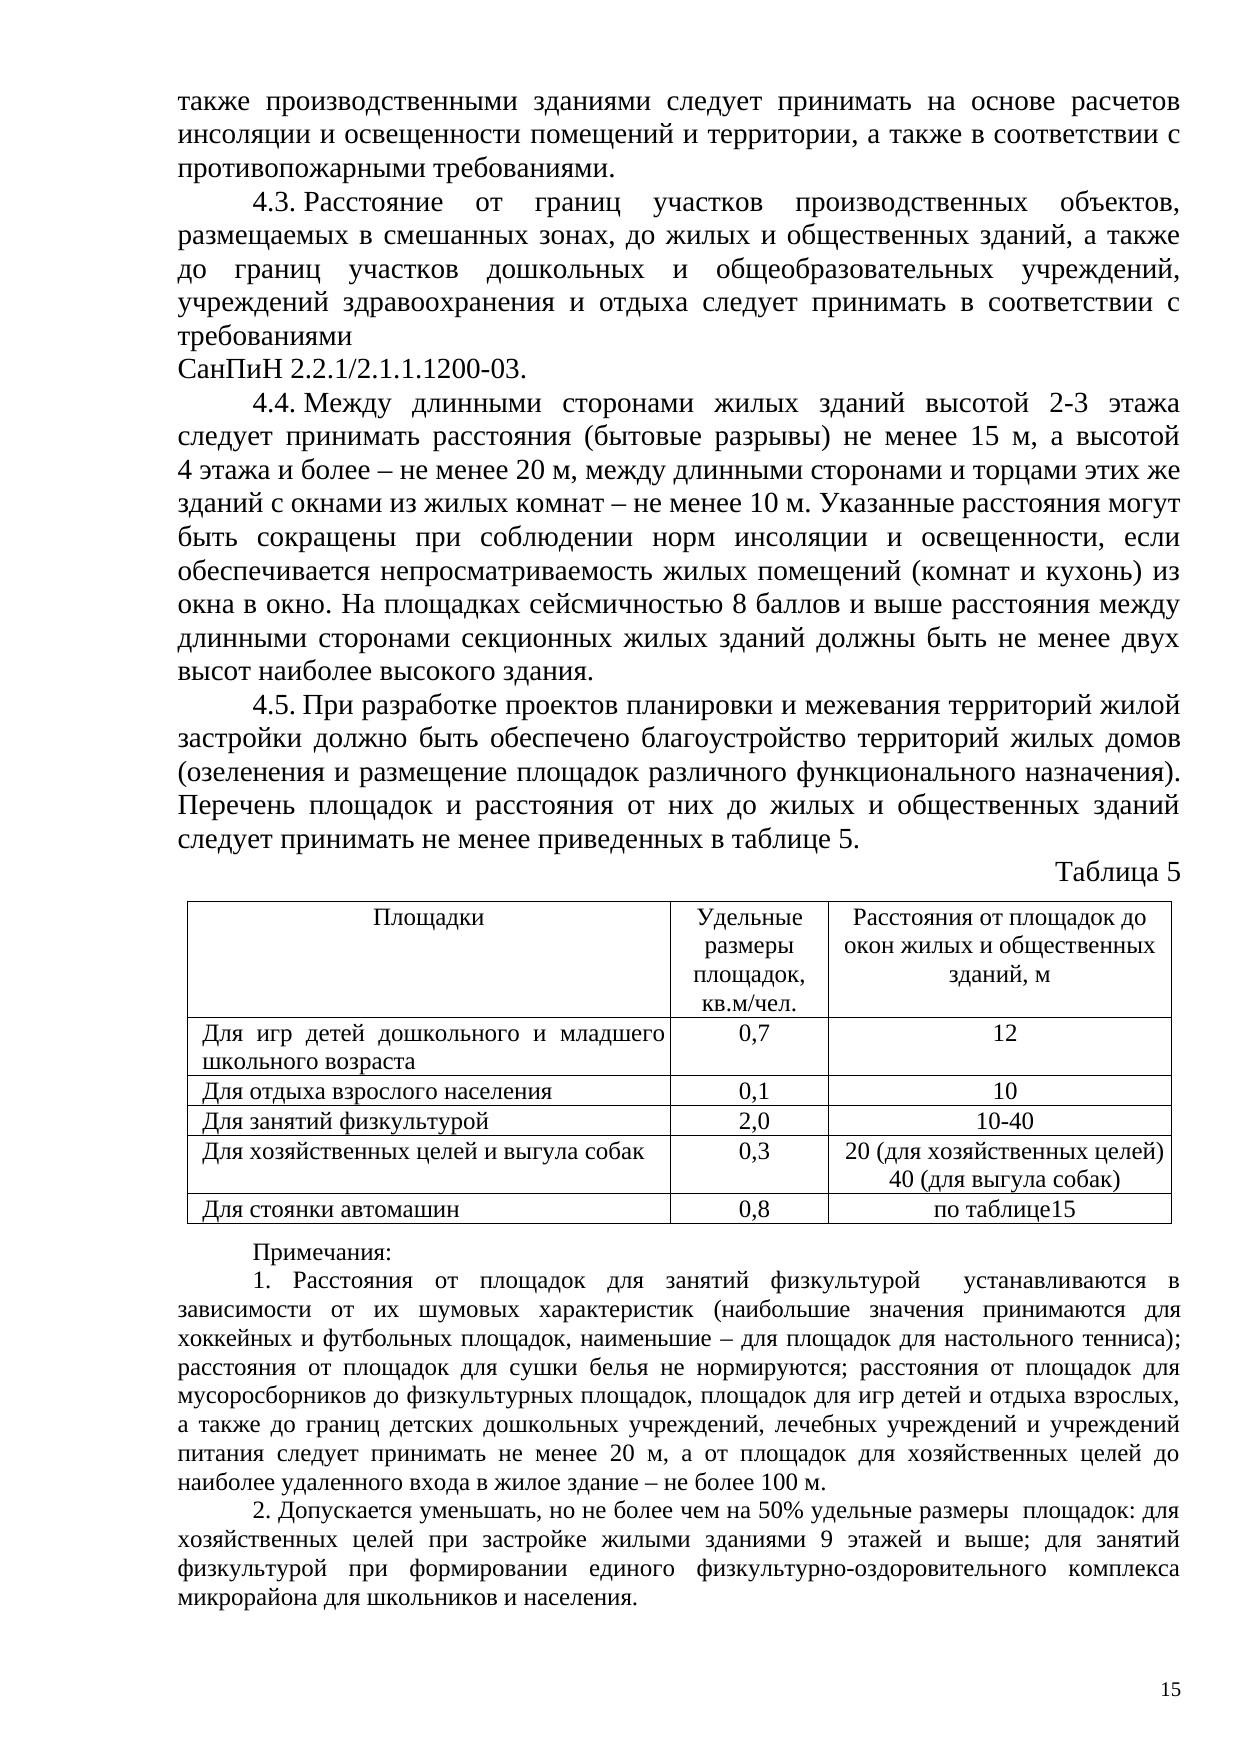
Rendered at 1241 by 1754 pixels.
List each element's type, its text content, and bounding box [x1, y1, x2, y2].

text 2. Допускается уменьшать, но не более чем на 50% удельные размеры площадок: для хозяйственных целей при застройке жилыми зданиями 9 этажей и выше; для занятий физкультурой при формировании единого физкультурно-оздоровительного комплекса микрорайона для школьников и населения. [177, 1495, 1181, 1610]
text 4.4. Между длинными сторонами жилых зданий высотой 2-3 этажа следует принимать расстояния (бытовые разрывы) не менее 15 м, а высотой 4 этажа и более – не менее 20 м, между длинными сторонами и торцами этих же зданий с окнами из жилых комнат – не менее 10 м. Указанные расстояния могут быть сокращены при соблюдении норм инсоляции и освещенности, если обеспечивается непросматриваемость жилых помещений (комнат и кухонь) из окна в окно. На площадках сейсмичностью 8 баллов и выше расстояния между длинными сторонами секционных жилых зданий должны быть не менее двух высот наиболее высокого здания. [177, 385, 1181, 687]
table_cell 0,1 [671, 1076, 828, 1105]
table_cell по таблице15 [829, 1194, 1171, 1223]
table_header Площадки [188, 902, 670, 1017]
table_cell Для хозяйственных целей и выгула собак [188, 1136, 670, 1193]
table_cell 0,8 [671, 1194, 828, 1223]
table_cell 10 [829, 1076, 1171, 1105]
table_cell Для занятий физкультурой [188, 1106, 670, 1135]
text 4.5. При разработке проектов планировки и межевания территорий жилой застройки должно быть обеспечено благоустройство территорий жилых домов (озеленения и размещение площадок различного функционального назначения). Перечень площадок и расстояния от них до жилых и общественных зданий следует принимать не менее приведенных в таблице 5. [177, 687, 1181, 854]
text 4.3. Расстояние от границ участков производственных объектов, размещаемых в смешанных зонах, до жилых и общественных зданий, а также до границ участков дошкольных и общеобразовательных учреждений, учреждений здравоохранения и отдыха следует принимать в соответствии с требованиями СанПиН 2.2.1/2.1.1.1200-03. [177, 184, 1181, 385]
table_header Расстояния от площадок до окон жилых и общественных зданий, м [829, 902, 1171, 1017]
table_cell 2,0 [671, 1106, 828, 1135]
text 1. Расстояния от площадок для занятий физкультурой устанавливаются в зависимости от их шумовых характеристик (наибольшие значения принимаются для хоккейных и футбольных площадок, наименьшие – для площадок для настольного тенниса); расстояния от площадок для сушки белья не нормируются; расстояния от площадок для мусоросборников до физкультурных площадок, площадок для игр детей и отдыха взрослых, а также до границ детских дошкольных учреждений, лечебных учреждений и учреждений питания следует принимать не менее 20 м, а от площадок для хозяйственных целей до наиболее удаленного входа в жилое здание – не более 100 м. [177, 1265, 1181, 1495]
table_cell 0,7 [671, 1018, 828, 1075]
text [177, 83, 1181, 184]
table_cell 12 [829, 1018, 1171, 1075]
table_cell 20 (для хозяйственных целей) 40 (для выгула собак) [829, 1136, 1171, 1193]
table_cell 10-40 [829, 1106, 1171, 1135]
table_cell Для стоянки автомашин [188, 1194, 670, 1223]
table_cell Для игр детей дошкольного и младшего школьного возраста [188, 1018, 670, 1075]
table_header Удельные размеры площадок, кв.м/чел. [671, 902, 828, 1017]
table_cell 0,3 [671, 1136, 828, 1193]
table_cell Для отдыха взрослого населения [188, 1076, 670, 1105]
text Таблица 5 [177, 854, 1181, 888]
text Примечания: [177, 1237, 1181, 1265]
